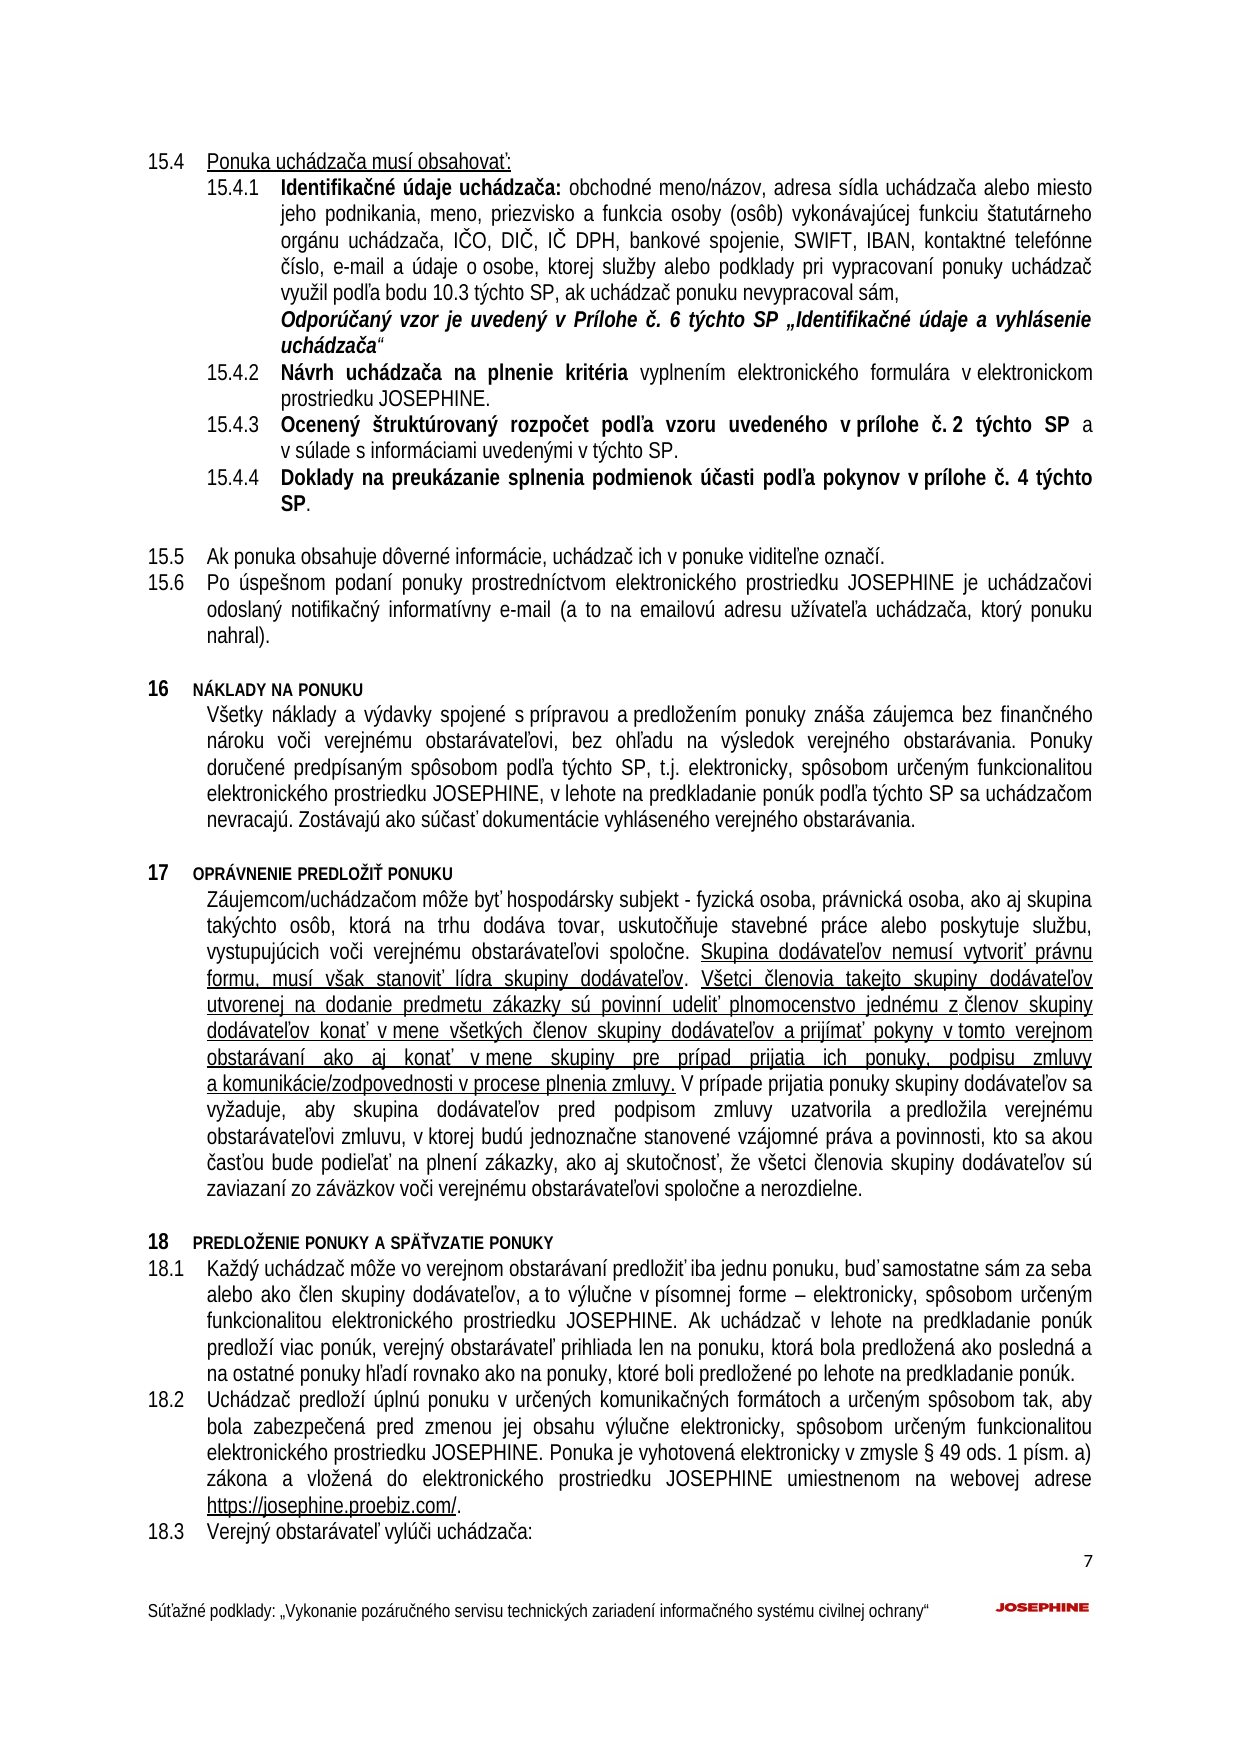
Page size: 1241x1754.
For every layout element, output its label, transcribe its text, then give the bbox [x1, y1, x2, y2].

picture [993, 1596, 1092, 1618]
list Každý uchádzač môže vo verejnom obstarávaní predložiť iba jednu ponuku, buď samostatne sám za seba alebo ako člen skupiny dodávateľov, a to výlučne v písomnej forme – elektronicky, spôsobom určeným funkcionalitou elektronického prostriedku JOSEPHINE. Ak uchádzač v lehote na predkladanie ponúk predloží viac ponúk, verejný obstarávateľ prihliada len na ponuku, ktorá bola predložená ako posledná a na ostatné ponuky hľadí rovnako ako na ponuky, ktoré boli predložené po lehote na predkladanie ponúk. [148, 1254, 1093, 1386]
text Záujemcom/uchádzačom môže byť hospodársky subjekt - fyzická osoba, právnická osoba, ako aj skupina takýchto osôb, ktorá na trhu dodáva tovar, uskutočňuje stavebné práce alebo poskytuje službu, vystupujúcich voči verejnému obstarávateľovi spoločne. Skupina dodávateľov nemusí vytvoriť právnu formu, musí však stanoviť lídra skupiny dodávateľov. Všetci členovia takejto skupiny dodávateľov utvorenej na dodanie predmetu zákazky sú povinní udeliť plnomocenstvo jednému z členov skupiny dodávateľov konať v mene všetkých členov skupiny dodávateľov a prijímať pokyny v tomto verejnom obstarávaní ako aj konať v mene skupiny pre prípad prijatia ich ponuky, podpisu zmluvy a komunikácie/zodpovednosti v procese plnenia zmluvy. V prípade prijatia ponuky skupiny dodávateľov sa vyžaduje, aby skupina dodávateľov pred podpisom zmluvy uzatvorila a predložila verejnému obstarávateľovi zmluvu, v ktorej budú jednoznačne stanovené vzájomné práva a povinnosti, kto sa akou časťou bude podieľať na plnení zákazky, ako aj skutočnosť, že všetci členovia skupiny dodávateľov sú zaviazaní zo záväzkov voči verejnému obstarávateľovi spoločne a nerozdielne. [207, 886, 1093, 1014]
list Návrh uchádzača na plnenie kritéria vyplnením elektronického formulára v elektronickom prostriedku JOSEPHINE. [207, 358, 1093, 411]
text Záujemcom/uchádzačom môže byť hospodársky subjekt - fyzická osoba, právnická osoba, ako aj skupina takýchto osôb, ktorá na trhu dodáva tovar, uskutočňuje stavebné práce alebo poskytuje službu, vystupujúcich voči verejnému obstarávateľovi spoločne. Skupina dodávateľov nemusí vytvoriť právnu formu, musí však stanoviť lídra skupiny dodávateľov. Všetci členovia takejto skupiny dodávateľov utvorenej na dodanie predmetu zákazky sú povinní udeliť plnomocenstvo jednému z členov skupiny dodávateľov konať v mene všetkých členov skupiny dodávateľov a prijímať pokyny v tomto verejnom obstarávaní ako aj konať v mene skupiny pre prípad prijatia ich ponuky, podpisu zmluvy a komunikácie/zodpovednosti v procese plnenia zmluvy. V prípade prijatia ponuky skupiny dodávateľov sa vyžaduje, aby skupina dodávateľov pred podpisom zmluvy uzatvorila a predložila verejnému obstarávateľovi zmluvu, v ktorej budú jednoznačne stanovené vzájomné práva a povinnosti, kto sa akou časťou bude podieľať na plnení zákazky, ako aj skutočnosť, že všetci členovia skupiny dodávateľov sú zaviazaní zo záväzkov voči verejnému obstarávateľovi spoločne a nerozdielne. [207, 1041, 1093, 1202]
list Identifikačné údaje uchádzača: obchodné meno/názov, adresa sídla uchádzača alebo miesto jeho podnikania, meno, priezvisko a funkcia osoby (osôb) vykonávajúcej funkciu štatutárneho orgánu uchádzača, IČO, DIČ, IČ DPH, bankové spojenie, SWIFT, IBAN, kontaktné telefónne číslo, e-mail a údaje o osobe, ktorej služby alebo podklady pri vypracovaní ponuky uchádzač využil podľa bodu 10.3 týchto SP, ak uchádzač ponuku nevypracoval sám, [207, 174, 1093, 306]
list Po úspešnom podaní ponuky prostredníctvom elektronického prostriedku JOSEPHINE je uchádzačovi odoslaný notifikačný informatívny e-mail (a to na emailovú adresu užívateľa uchádzača, ktorý ponuku nahral). [148, 569, 1093, 648]
subtitle náklady na ponuku [148, 675, 1093, 701]
text Všetky náklady a výdavky spojené s prípravou a predložením ponuky znáša záujemca bez finančného nároku voči verejnému obstarávateľovi, bez ohľadu na výsledok verejného obstarávania. Ponuky doručené predpísaným spôsobom podľa týchto SP, t.j. elektronicky, spôsobom určeným funkcionalitou elektronického prostriedku JOSEPHINE, v lehote na predkladanie ponúk podľa týchto SP sa uchádzačom nevracajú. Zostávajú ako súčasť dokumentácie vyhláseného verejného obstarávania. [207, 701, 1093, 833]
list Ak ponuka obsahuje dôverné informácie, uchádzač ich v ponuke viditeľne označí. [148, 543, 1093, 569]
list Verejný obstarávateľ vylúči uchádzača: [148, 1518, 1093, 1544]
subtitle predloženie ponuky a späťvzatie ponuky [148, 1228, 1093, 1254]
text Odporúčaný vzor je uvedený v Prílohe č. 6 týchto SP „Identifikačné údaje a vyhlásenie uchádzača“ [281, 306, 1093, 358]
list Uchádzač predloží úplnú ponuku v určených komunikačných formátoch a určeným spôsobom tak, aby bola zabezpečená pred zmenou jej obsahu výlučne elektronicky, spôsobom určeným funkcionalitou elektronického prostriedku JOSEPHINE. Ponuka je vyhotovená elektronicky v zmysle § 49 ods. 1 písm. a) zákona a vložená do elektronického prostriedku JOSEPHINE umiestnenom na webovej adrese https://josephine.proebiz.com/. [148, 1386, 1093, 1518]
list Ocenený štruktúrovaný rozpočet podľa vzoru uvedeného v prílohe č. 2 týchto SP a v súlade s informáciami uvedenými v týchto SP. [207, 411, 1093, 464]
list Ponuka uchádzača musí obsahovať: [148, 148, 1093, 174]
list Doklady na preukázanie splnenia podmienok účasti podľa pokynov v prílohe č. 4 týchto SP. [207, 464, 1093, 517]
subtitle oprávnenie predložiť ponuku [148, 859, 1093, 886]
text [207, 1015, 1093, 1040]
